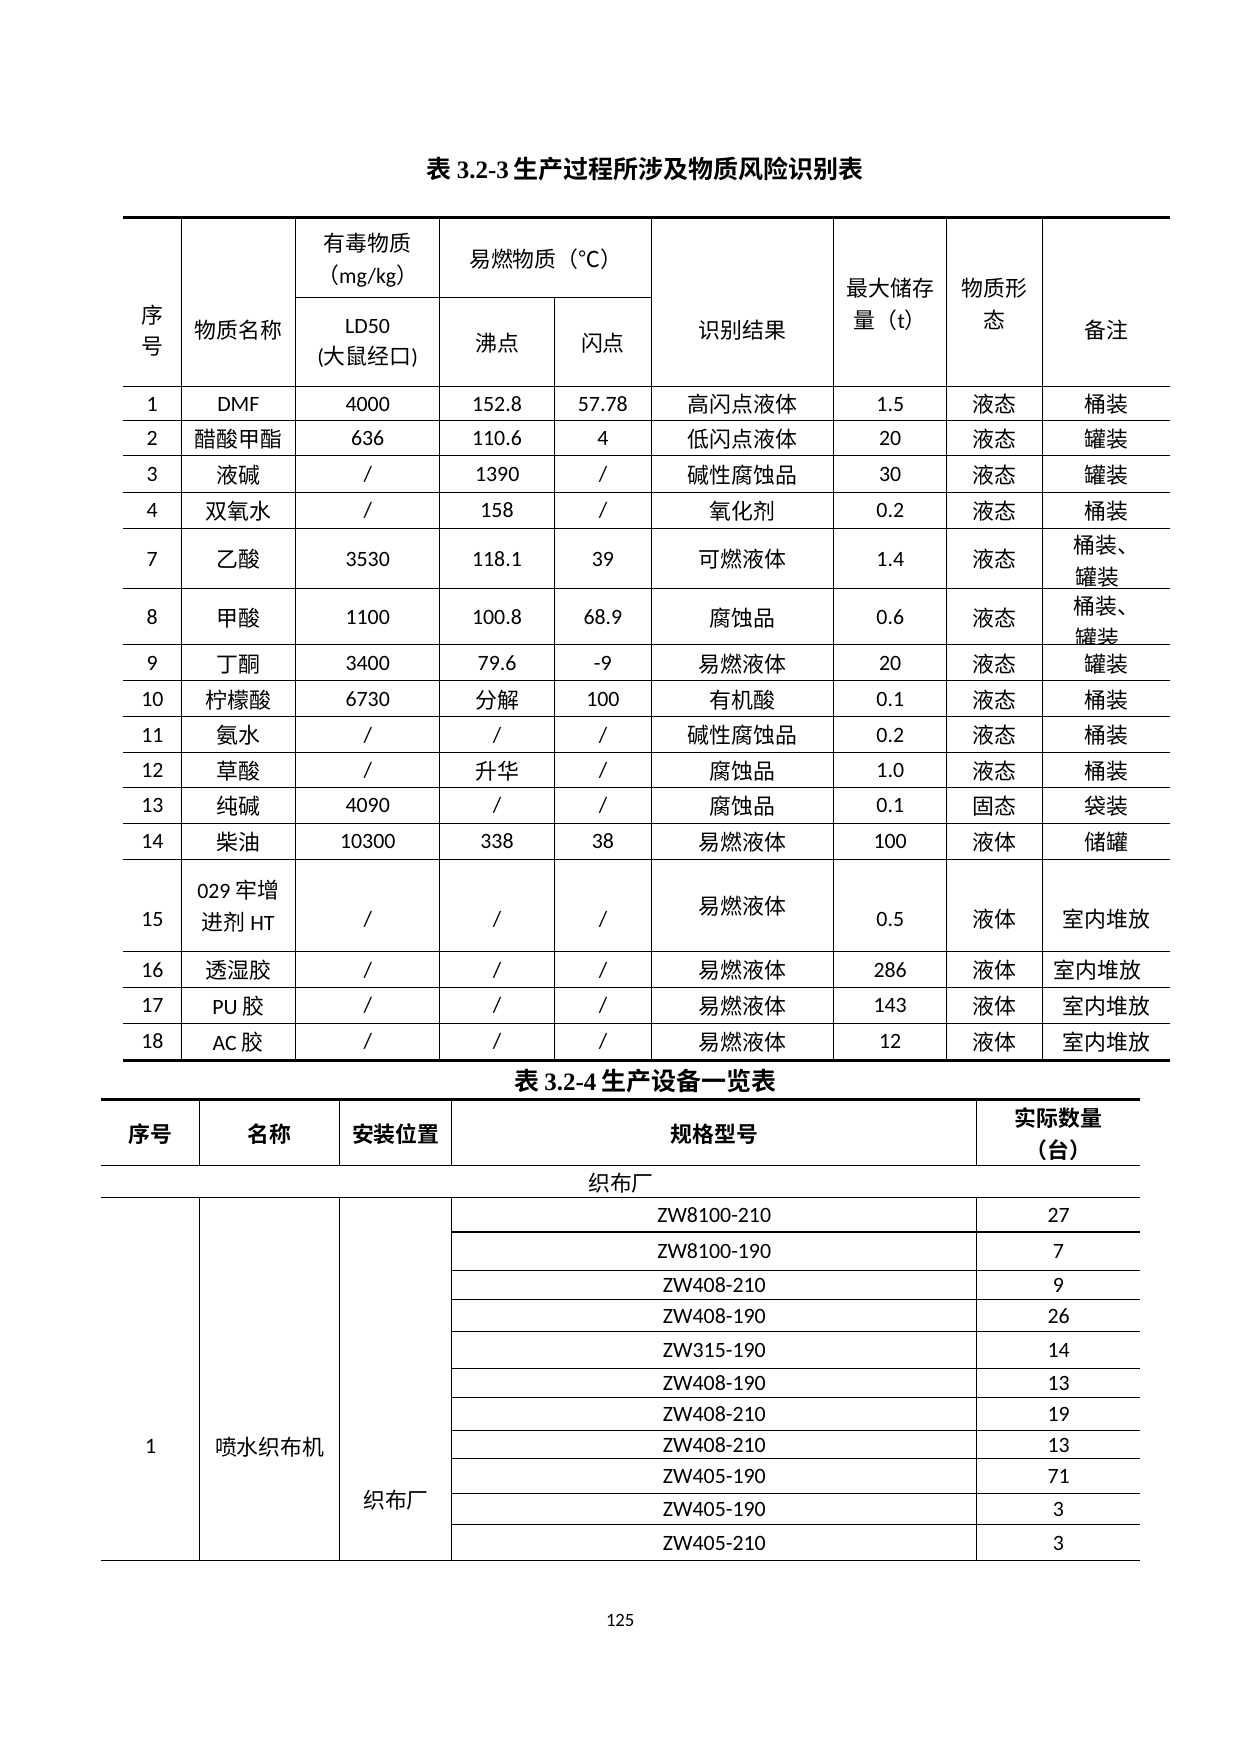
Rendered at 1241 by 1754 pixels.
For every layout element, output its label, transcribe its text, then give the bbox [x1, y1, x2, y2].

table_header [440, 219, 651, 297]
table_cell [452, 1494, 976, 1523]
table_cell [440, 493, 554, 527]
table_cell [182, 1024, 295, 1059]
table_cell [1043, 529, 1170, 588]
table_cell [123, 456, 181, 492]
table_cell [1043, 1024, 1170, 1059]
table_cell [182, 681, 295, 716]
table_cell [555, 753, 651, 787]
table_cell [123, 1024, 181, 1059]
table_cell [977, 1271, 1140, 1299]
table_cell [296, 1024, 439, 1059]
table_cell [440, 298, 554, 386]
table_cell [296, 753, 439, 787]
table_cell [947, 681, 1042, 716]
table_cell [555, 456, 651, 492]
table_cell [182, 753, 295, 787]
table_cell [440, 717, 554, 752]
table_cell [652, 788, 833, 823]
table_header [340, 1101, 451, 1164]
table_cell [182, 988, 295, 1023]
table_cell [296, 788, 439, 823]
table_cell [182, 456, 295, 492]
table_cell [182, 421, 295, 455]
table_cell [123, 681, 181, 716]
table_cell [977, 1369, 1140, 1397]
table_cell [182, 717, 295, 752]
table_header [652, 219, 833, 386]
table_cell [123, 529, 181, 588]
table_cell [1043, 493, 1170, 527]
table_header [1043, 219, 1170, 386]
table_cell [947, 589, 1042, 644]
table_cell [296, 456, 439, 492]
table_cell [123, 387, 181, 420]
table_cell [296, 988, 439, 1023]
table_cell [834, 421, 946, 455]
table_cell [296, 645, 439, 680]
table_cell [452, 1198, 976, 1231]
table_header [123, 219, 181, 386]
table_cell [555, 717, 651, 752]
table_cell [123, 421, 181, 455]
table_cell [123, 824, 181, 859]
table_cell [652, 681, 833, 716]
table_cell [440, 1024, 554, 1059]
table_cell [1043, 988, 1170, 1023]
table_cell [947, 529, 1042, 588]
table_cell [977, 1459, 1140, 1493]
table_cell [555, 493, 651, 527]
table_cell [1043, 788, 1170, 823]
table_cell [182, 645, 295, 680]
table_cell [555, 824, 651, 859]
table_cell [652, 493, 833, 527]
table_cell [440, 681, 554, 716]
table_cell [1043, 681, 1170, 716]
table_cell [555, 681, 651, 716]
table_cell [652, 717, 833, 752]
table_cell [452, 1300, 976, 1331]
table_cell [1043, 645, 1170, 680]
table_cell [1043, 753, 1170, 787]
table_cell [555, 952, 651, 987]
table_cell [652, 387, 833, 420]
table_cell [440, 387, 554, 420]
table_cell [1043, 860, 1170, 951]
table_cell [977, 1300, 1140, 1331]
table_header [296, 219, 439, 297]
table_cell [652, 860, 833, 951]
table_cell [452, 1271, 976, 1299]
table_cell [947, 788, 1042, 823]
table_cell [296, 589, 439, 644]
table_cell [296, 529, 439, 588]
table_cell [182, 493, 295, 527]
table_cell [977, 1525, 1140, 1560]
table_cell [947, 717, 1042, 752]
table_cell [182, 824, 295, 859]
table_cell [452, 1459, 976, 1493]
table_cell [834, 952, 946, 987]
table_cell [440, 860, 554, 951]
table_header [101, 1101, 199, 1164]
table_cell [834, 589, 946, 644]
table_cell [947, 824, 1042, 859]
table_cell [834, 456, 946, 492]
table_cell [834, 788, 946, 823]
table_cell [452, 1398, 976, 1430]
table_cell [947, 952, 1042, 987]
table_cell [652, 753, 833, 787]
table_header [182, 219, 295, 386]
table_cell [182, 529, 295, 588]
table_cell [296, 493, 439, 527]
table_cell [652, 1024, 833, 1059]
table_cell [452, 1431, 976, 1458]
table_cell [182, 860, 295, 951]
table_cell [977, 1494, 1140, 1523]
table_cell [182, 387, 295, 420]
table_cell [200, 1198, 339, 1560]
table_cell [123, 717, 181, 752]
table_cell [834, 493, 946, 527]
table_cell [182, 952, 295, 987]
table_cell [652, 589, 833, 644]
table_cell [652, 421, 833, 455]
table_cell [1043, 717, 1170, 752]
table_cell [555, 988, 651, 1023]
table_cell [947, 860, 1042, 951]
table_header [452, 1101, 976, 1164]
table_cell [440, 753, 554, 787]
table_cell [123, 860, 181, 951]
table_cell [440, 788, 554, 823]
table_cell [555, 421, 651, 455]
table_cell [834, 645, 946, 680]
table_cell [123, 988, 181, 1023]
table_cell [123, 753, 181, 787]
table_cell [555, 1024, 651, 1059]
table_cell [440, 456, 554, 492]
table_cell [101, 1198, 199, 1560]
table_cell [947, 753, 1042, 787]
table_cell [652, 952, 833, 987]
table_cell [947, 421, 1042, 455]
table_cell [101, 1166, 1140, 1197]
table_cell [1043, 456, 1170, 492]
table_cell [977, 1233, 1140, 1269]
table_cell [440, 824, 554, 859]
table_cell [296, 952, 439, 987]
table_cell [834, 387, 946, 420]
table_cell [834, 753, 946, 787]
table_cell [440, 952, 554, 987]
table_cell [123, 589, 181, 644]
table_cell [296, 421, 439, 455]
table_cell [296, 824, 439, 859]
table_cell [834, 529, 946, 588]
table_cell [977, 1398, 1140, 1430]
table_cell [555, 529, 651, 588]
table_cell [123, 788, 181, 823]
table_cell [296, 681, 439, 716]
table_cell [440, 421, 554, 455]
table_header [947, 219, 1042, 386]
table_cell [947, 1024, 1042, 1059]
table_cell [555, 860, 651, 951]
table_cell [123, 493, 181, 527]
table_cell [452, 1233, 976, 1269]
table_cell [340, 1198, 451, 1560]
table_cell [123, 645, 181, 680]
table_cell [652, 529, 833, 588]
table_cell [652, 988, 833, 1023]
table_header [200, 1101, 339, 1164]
text 表3.2-3生产过程所涉及物质风险识别表 [112, 150, 1128, 186]
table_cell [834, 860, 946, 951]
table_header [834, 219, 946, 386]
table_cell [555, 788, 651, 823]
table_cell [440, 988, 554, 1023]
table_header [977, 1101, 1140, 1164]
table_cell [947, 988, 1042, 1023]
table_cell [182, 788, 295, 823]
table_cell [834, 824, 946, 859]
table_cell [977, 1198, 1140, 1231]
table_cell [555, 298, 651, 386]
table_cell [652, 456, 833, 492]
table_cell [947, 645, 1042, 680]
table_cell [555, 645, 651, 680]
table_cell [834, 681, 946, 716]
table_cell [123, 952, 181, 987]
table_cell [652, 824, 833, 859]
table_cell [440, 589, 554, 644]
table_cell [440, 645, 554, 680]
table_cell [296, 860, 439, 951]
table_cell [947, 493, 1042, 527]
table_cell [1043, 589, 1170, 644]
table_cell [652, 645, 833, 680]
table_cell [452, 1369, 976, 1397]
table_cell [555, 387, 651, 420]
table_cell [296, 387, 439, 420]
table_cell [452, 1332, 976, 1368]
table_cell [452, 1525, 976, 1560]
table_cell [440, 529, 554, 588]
text 表3.2-4生产设备一览表 [112, 1062, 1128, 1098]
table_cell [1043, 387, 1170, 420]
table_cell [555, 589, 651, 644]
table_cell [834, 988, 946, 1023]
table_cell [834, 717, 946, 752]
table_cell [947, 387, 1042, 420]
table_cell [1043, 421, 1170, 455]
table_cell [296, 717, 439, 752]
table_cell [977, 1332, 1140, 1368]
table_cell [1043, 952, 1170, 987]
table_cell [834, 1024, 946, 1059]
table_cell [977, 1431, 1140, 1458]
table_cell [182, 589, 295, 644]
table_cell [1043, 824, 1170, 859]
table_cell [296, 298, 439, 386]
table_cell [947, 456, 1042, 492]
